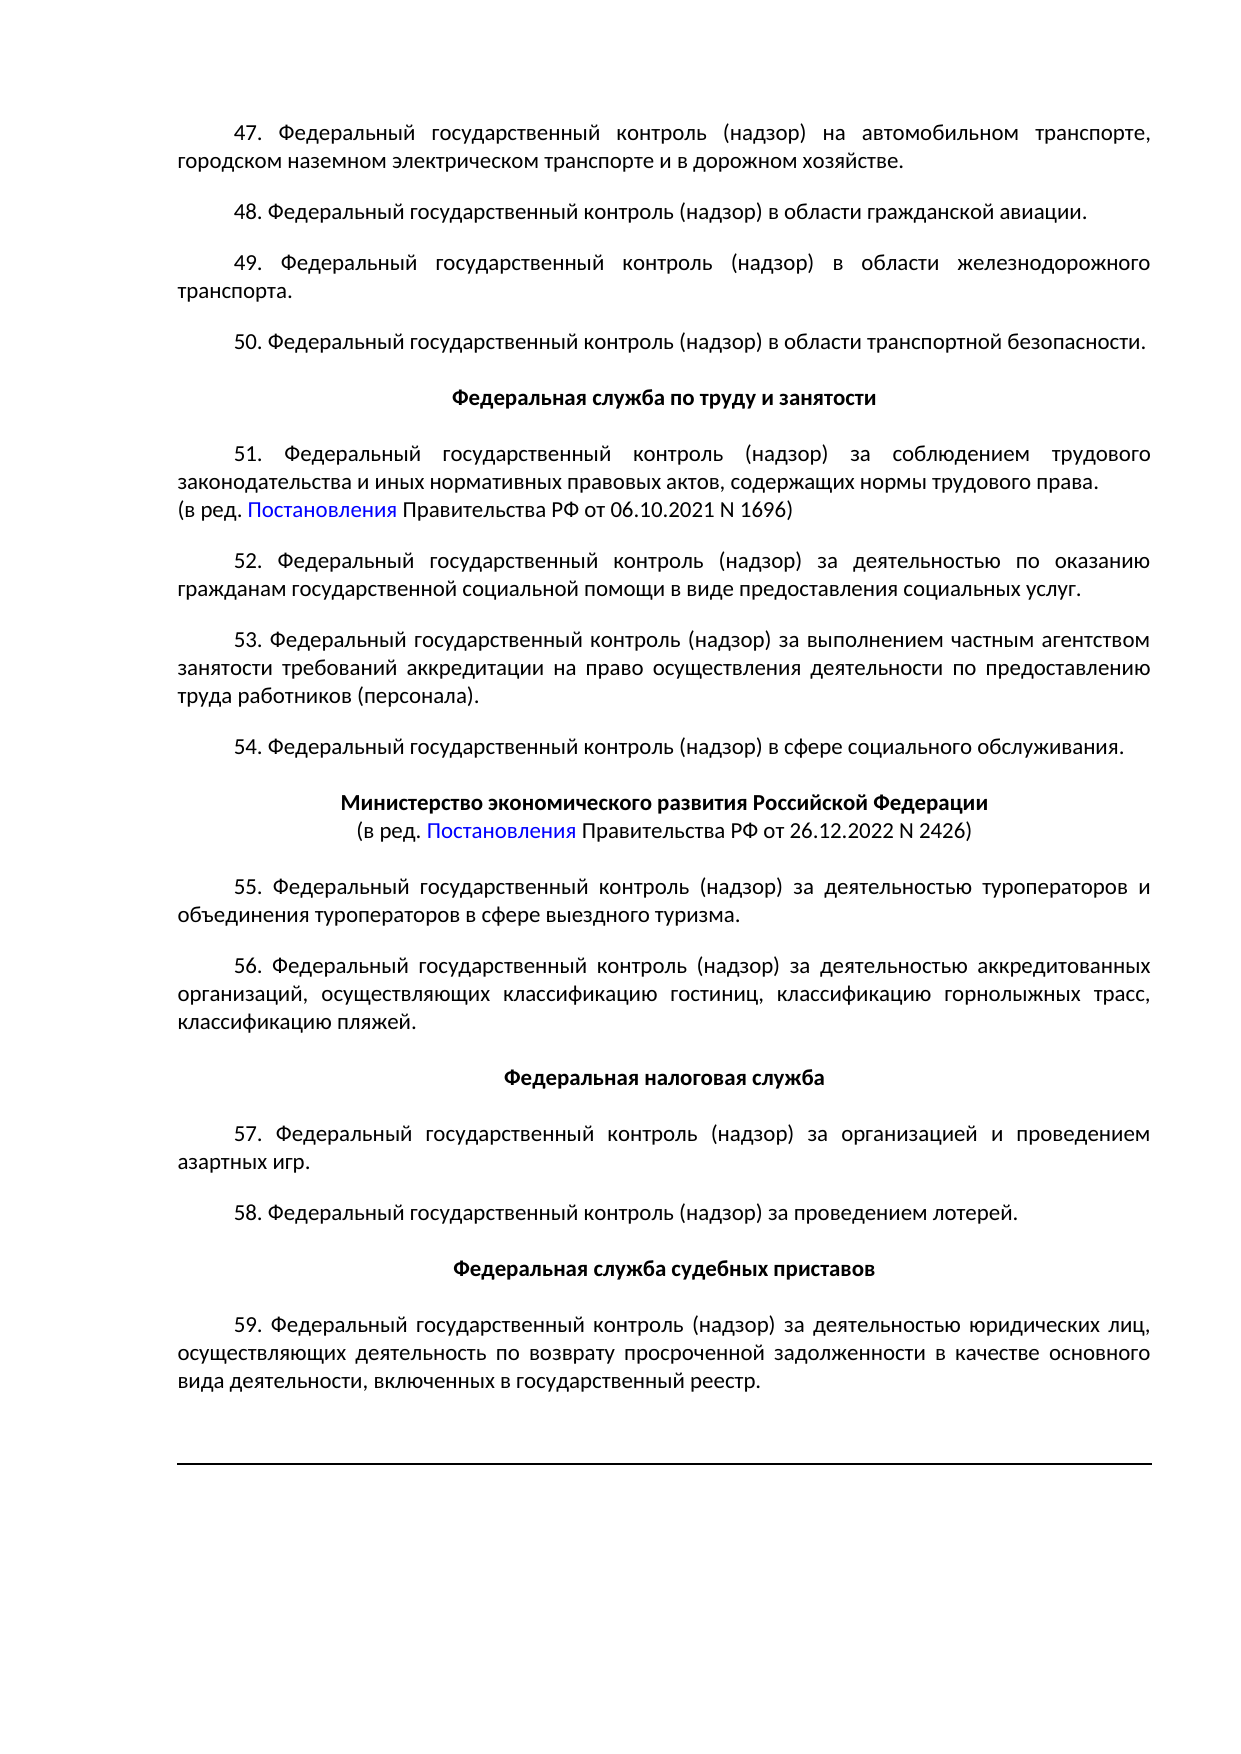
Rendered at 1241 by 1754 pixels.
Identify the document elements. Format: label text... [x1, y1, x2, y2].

text 48. Федеральный государственный контроль (надзор) в области гражданской авиации. [177, 197, 1152, 225]
text 49. Федеральный государственный контроль (надзор) в области железнодорожного транспорта. [177, 248, 1152, 304]
text 59. Федеральный государственный контроль (надзор) за деятельностью юридических лиц, осуществляющих деятельность по возврату просроченной задолженности в качестве основного вида деятельности, включенных в государственный реестр. [177, 1310, 1152, 1394]
text 52. Федеральный государственный контроль (надзор) за деятельностью по оказанию гражданам государственной социальной помощи в виде предоставления социальных услуг. [177, 546, 1152, 602]
text 47. Федеральный государственный контроль (надзор) на автомобильном транспорте, городском наземном электрическом транспорте и в дорожном хозяйстве. [177, 118, 1152, 174]
title Министерство экономического развития Российской Федерации [177, 788, 1152, 816]
text 56. Федеральный государственный контроль (надзор) за деятельностью аккредитованных организаций, осуществляющих классификацию гостиниц, классификацию горнолыжных трасс, классификацию пляжей. [177, 951, 1152, 1035]
text 58. Федеральный государственный контроль (надзор) за проведением лотерей. [177, 1198, 1152, 1226]
text (в ред. Постановления Правительства РФ от 06.10.2021 N 1696) [177, 495, 1152, 523]
text 50. Федеральный государственный контроль (надзор) в области транспортной безопасности. [177, 327, 1152, 355]
title Федеральная налоговая служба [177, 1063, 1152, 1091]
text 55. Федеральный государственный контроль (надзор) за деятельностью туроператоров и объединения туроператоров в сфере выездного туризма. [177, 872, 1152, 928]
text 53. Федеральный государственный контроль (надзор) за выполнением частным агентством занятости требований аккредитации на право осуществления деятельности по предоставлению труда работников (персонала). [177, 625, 1152, 709]
text 57. Федеральный государственный контроль (надзор) за организацией и проведением азартных игр. [177, 1119, 1152, 1175]
text 54. Федеральный государственный контроль (надзор) в сфере социального обслуживания. [177, 732, 1152, 760]
text 51. Федеральный государственный контроль (надзор) за соблюдением трудового законодательства и иных нормативных правовых актов, содержащих нормы трудового права. [177, 439, 1152, 495]
title Федеральная служба по труду и занятости [177, 383, 1152, 411]
text (в ред. Постановления Правительства РФ от 26.12.2022 N 2426) [177, 816, 1152, 844]
title Федеральная служба судебных приставов [177, 1254, 1152, 1282]
